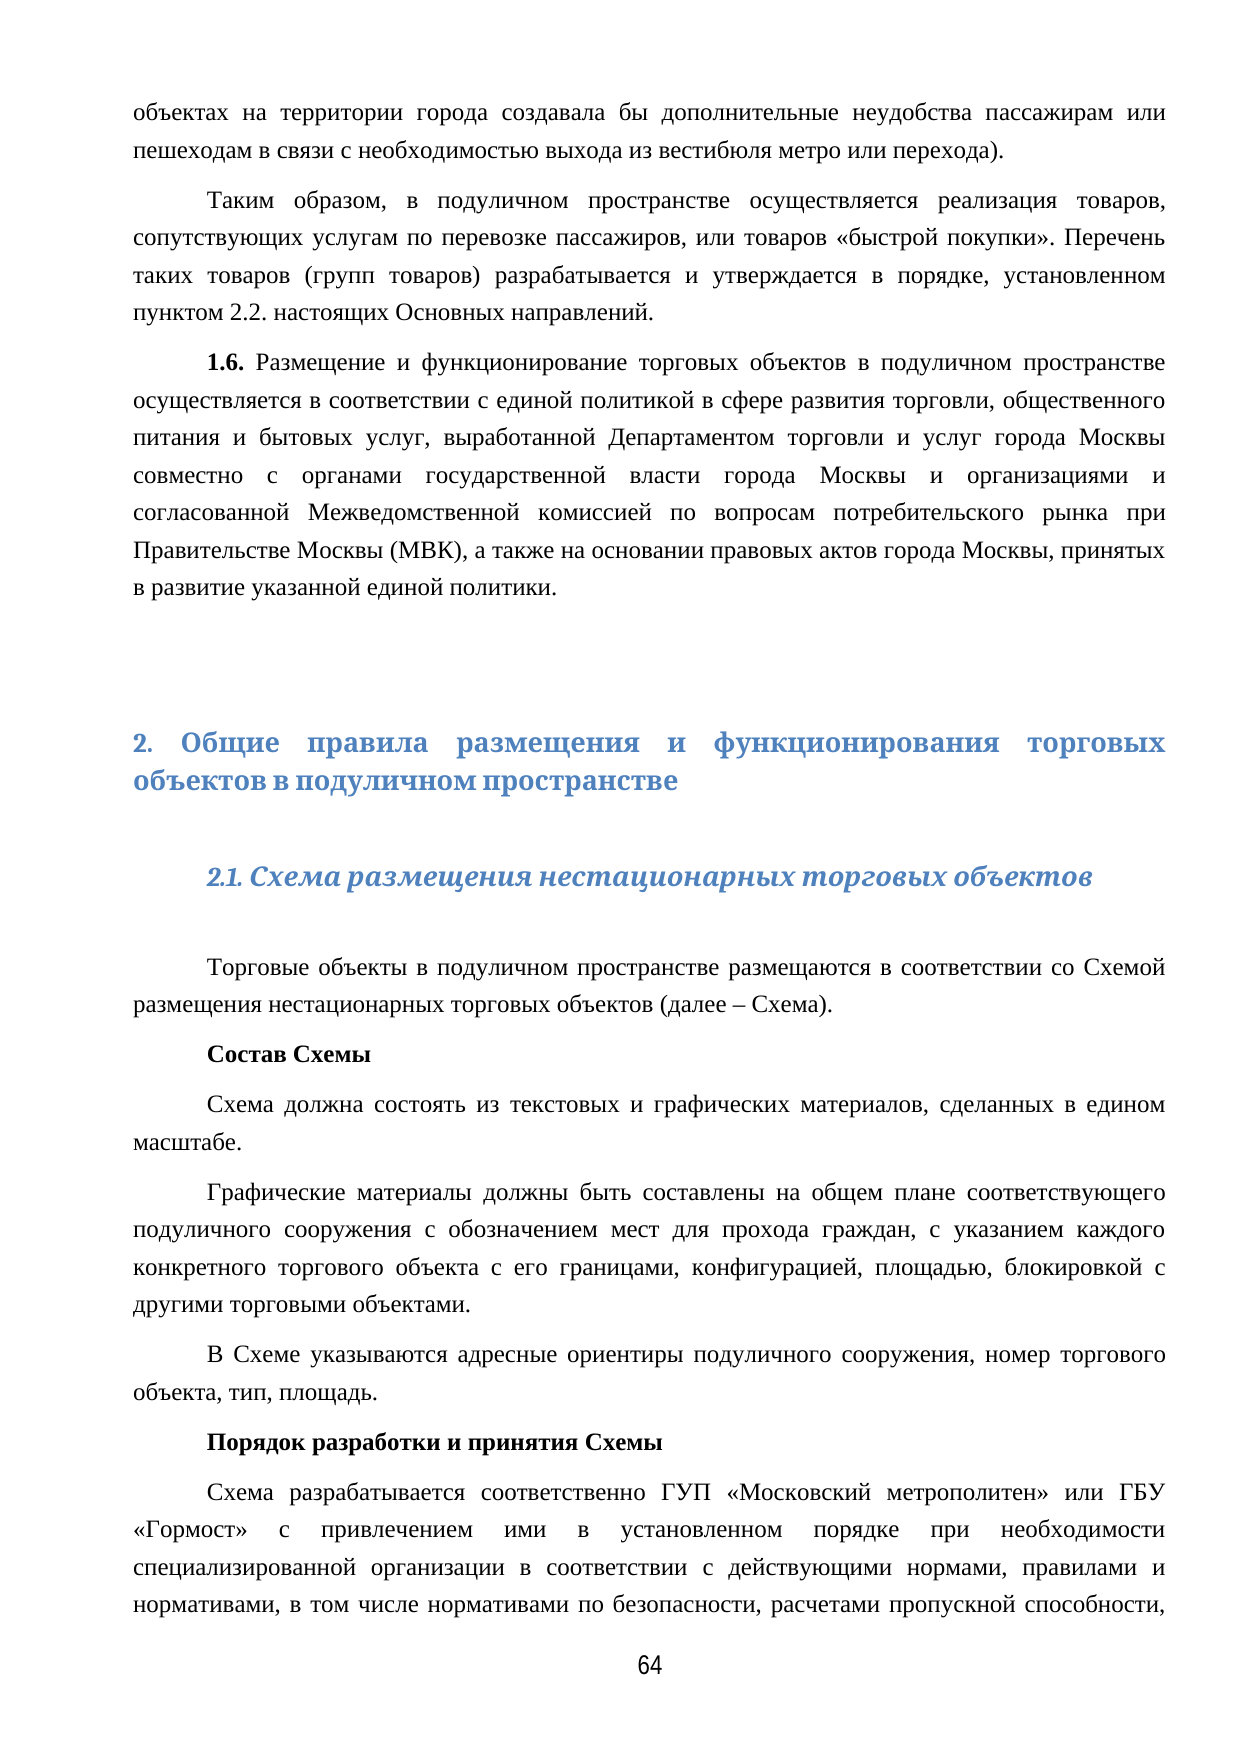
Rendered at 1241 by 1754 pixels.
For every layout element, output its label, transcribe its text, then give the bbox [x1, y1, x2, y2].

text Торговые объекты в подуличном пространстве размещаются в соответствии со Схемой размещения нестационарных торговых объектов (далее – Схема). [133, 943, 1167, 1018]
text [133, 89, 1167, 164]
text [133, 1468, 1167, 1618]
subtitle 2.1. Схема размещения нестационарных торговых объектов [133, 855, 1167, 893]
subtitle 2. Общие правила размещения и функционирования торговых объектов в подуличном пространстве [133, 722, 1167, 797]
text Состав Схемы [133, 1030, 1167, 1068]
text Порядок разработки и принятия Схемы [133, 1418, 1167, 1455]
text Таким образом, в подуличном пространстве осуществляется реализация товаров, сопутствующих услугам по перевозке пассажиров, или товаров «быстрой покупки». Перечень таких товаров (групп товаров) разрабатывается и утверждается в порядке, установленном пунктом 2.2. настоящих Основных направлений. [133, 176, 1167, 326]
text В Схеме указываются адресные ориентиры подуличного сооружения, номер торгового объекта, тип, площадь. [133, 1330, 1167, 1405]
text Схема должна состоять из текстовых и графических материалов, сделанных в едином масштабе. [133, 1080, 1167, 1155]
text 1.6. Размещение и функционирование торговых объектов в подуличном пространстве осуществляется в соответствии с единой политикой в сфере развития торговли, общественного питания и бытовых услуг, выработанной Департаментом торговли и услуг города Москвы совместно с органами государственной власти города Москвы и организациями и согласованной Межведомственной комиссией по вопросам потребительского рынка при Правительстве Москвы (МВК), а также на основании правовых актов города Москвы, принятых в развитие указанной единой политики. [133, 339, 1167, 601]
text Графические материалы должны быть составлены на общем плане соответствующего подуличного сооружения с обозначением мест для прохода граждан, с указанием каждого конкретного торгового объекта с его границами, конфигурацией, площадью, блокировкой с другими торговыми объектами. [133, 1168, 1167, 1318]
